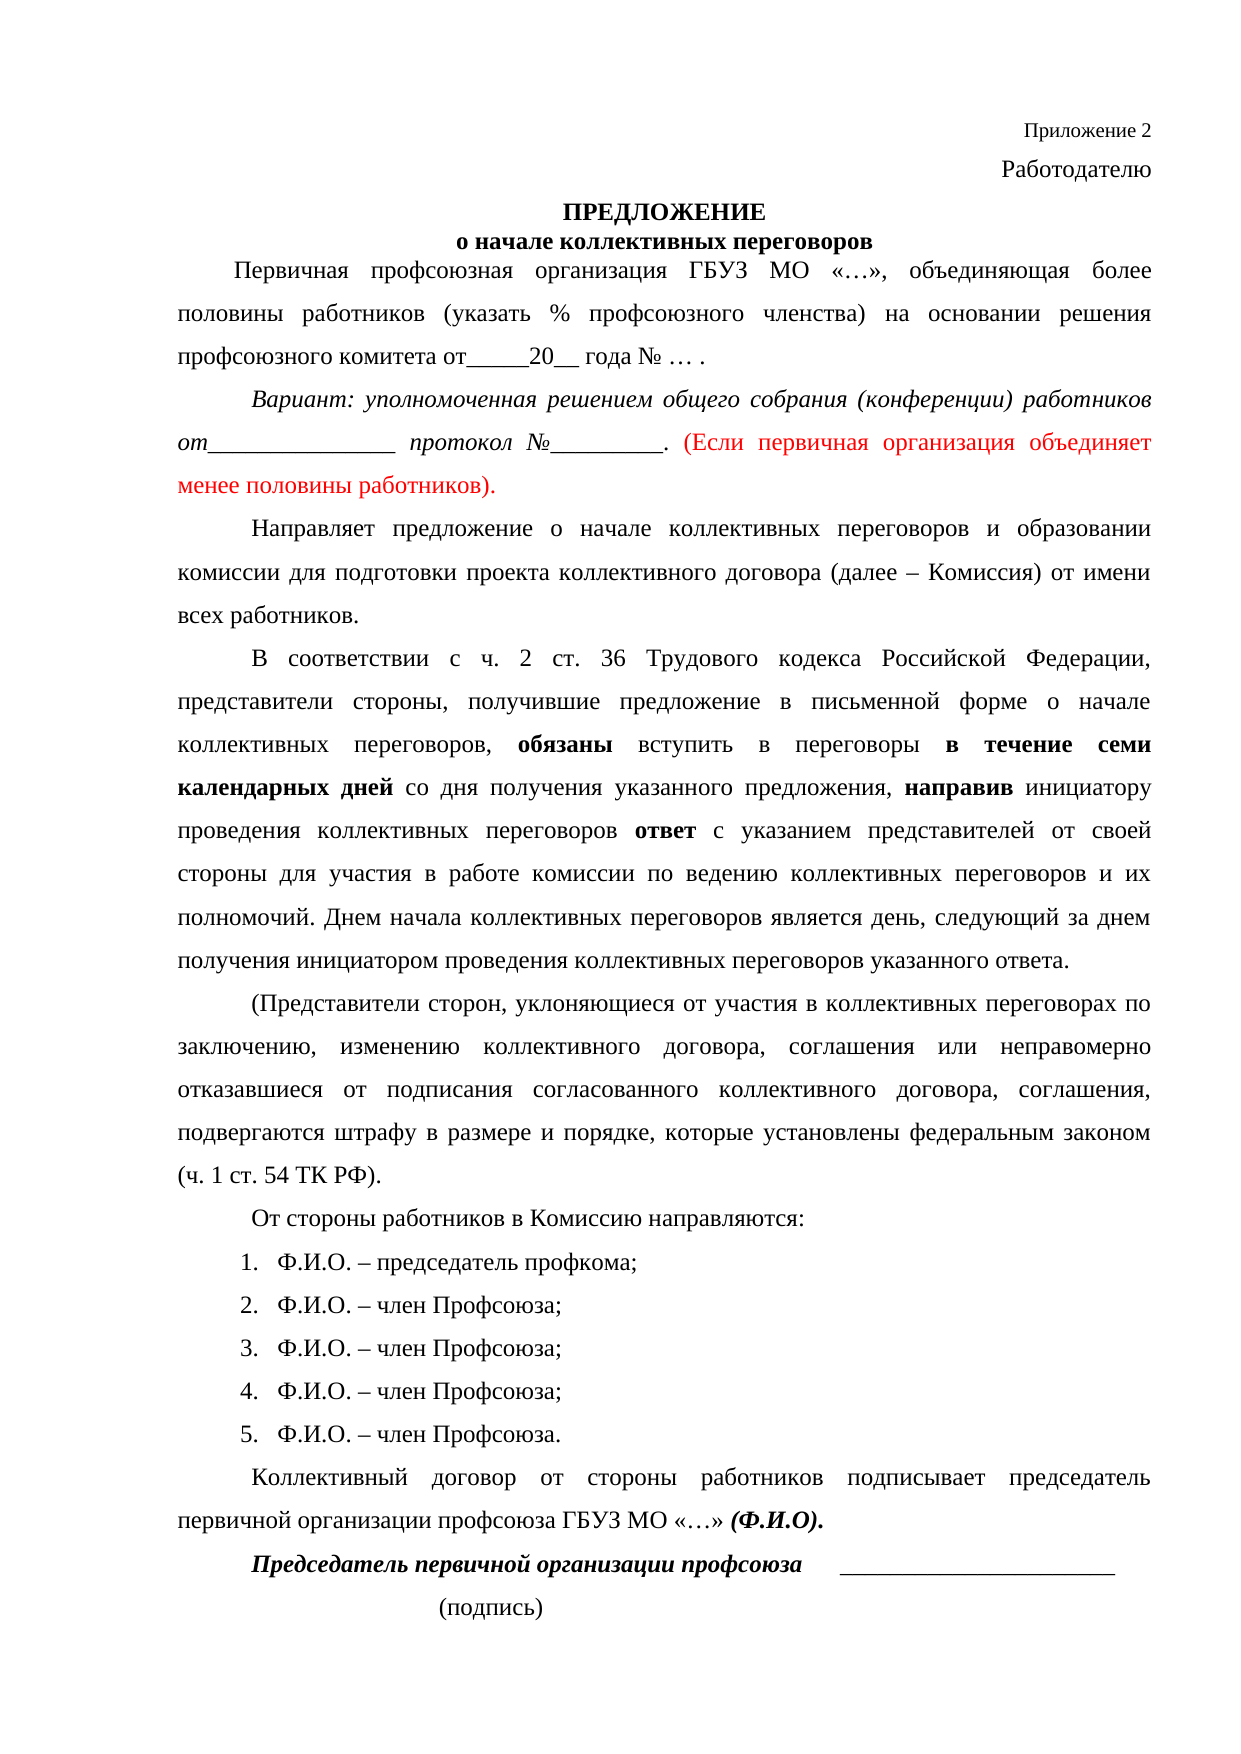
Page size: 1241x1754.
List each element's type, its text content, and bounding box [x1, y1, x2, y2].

text Вариант: уполномоченная решением общего собрания (конференции) работников от_______________ протокол №_________. (Если первичная организация объединяет менее половины работников). [177, 384, 1152, 499]
text о начале коллективных переговоров [177, 226, 1152, 255]
text Председатель первичной организации профсоюза ______________________ [177, 1549, 1152, 1577]
list Ф.И.О. – председатель профкома; [240, 1247, 1152, 1275]
list Ф.И.О. – член Профсоюза. [240, 1419, 1152, 1448]
text Работодателю [177, 154, 1152, 183]
text ПРЕДЛОЖЕНИЕ [177, 197, 1152, 226]
text В соответствии с ч. 2 ст. 36 Трудового кодекса Российской Федерации, представители стороны, получившие предложение в письменной форме о начале коллективных переговоров, обязаны вступить в переговоры в течение семи календарных дней со дня получения указанного предложения, направив инициатору проведения коллективных переговоров ответ с указанием представителей от своей стороны для участия в работе комиссии по ведению коллективных переговоров и их полномочий. Днем начала коллективных переговоров является день, следующий за днем получения инициатором проведения коллективных переговоров указанного ответа. [177, 643, 1152, 973]
text (Представители сторон, уклоняющиеся от участия в коллективных переговорах по заключению, изменению коллективного договора, соглашения или неправомерно отказавшиеся от подписания согласованного коллективного договора, соглашения, подвергаются штрафу в размере и порядке, которые установлены федеральным законом (ч. 1 ст. 54 ТК РФ). [177, 988, 1152, 1189]
text Направляет предложение о начале коллективных переговоров и образовании комиссии для подготовки проекта коллективного договора (далее – Комиссия) от имени всех работников. [177, 513, 1152, 628]
text От стороны работников в Комиссию направляются: [177, 1203, 1152, 1232]
list Ф.И.О. – член Профсоюза; [240, 1376, 1152, 1405]
list Ф.И.О. – член Профсоюза; [240, 1333, 1152, 1362]
text Приложение 2 [177, 118, 1152, 142]
text (подпись) [177, 1592, 1152, 1621]
text Коллективный договор от стороны работников подписывает председатель первичной организации профсоюза ГБУЗ МО «…» (Ф.И.О). [177, 1462, 1152, 1534]
text Первичная профсоюзная организация ГБУЗ МО «…», объединяющая более половины работников (указать % профсоюзного членства) на основании решения профсоюзного комитета от_____20__ года № … . [177, 255, 1152, 370]
list Ф.И.О. – член Профсоюза; [240, 1290, 1152, 1319]
